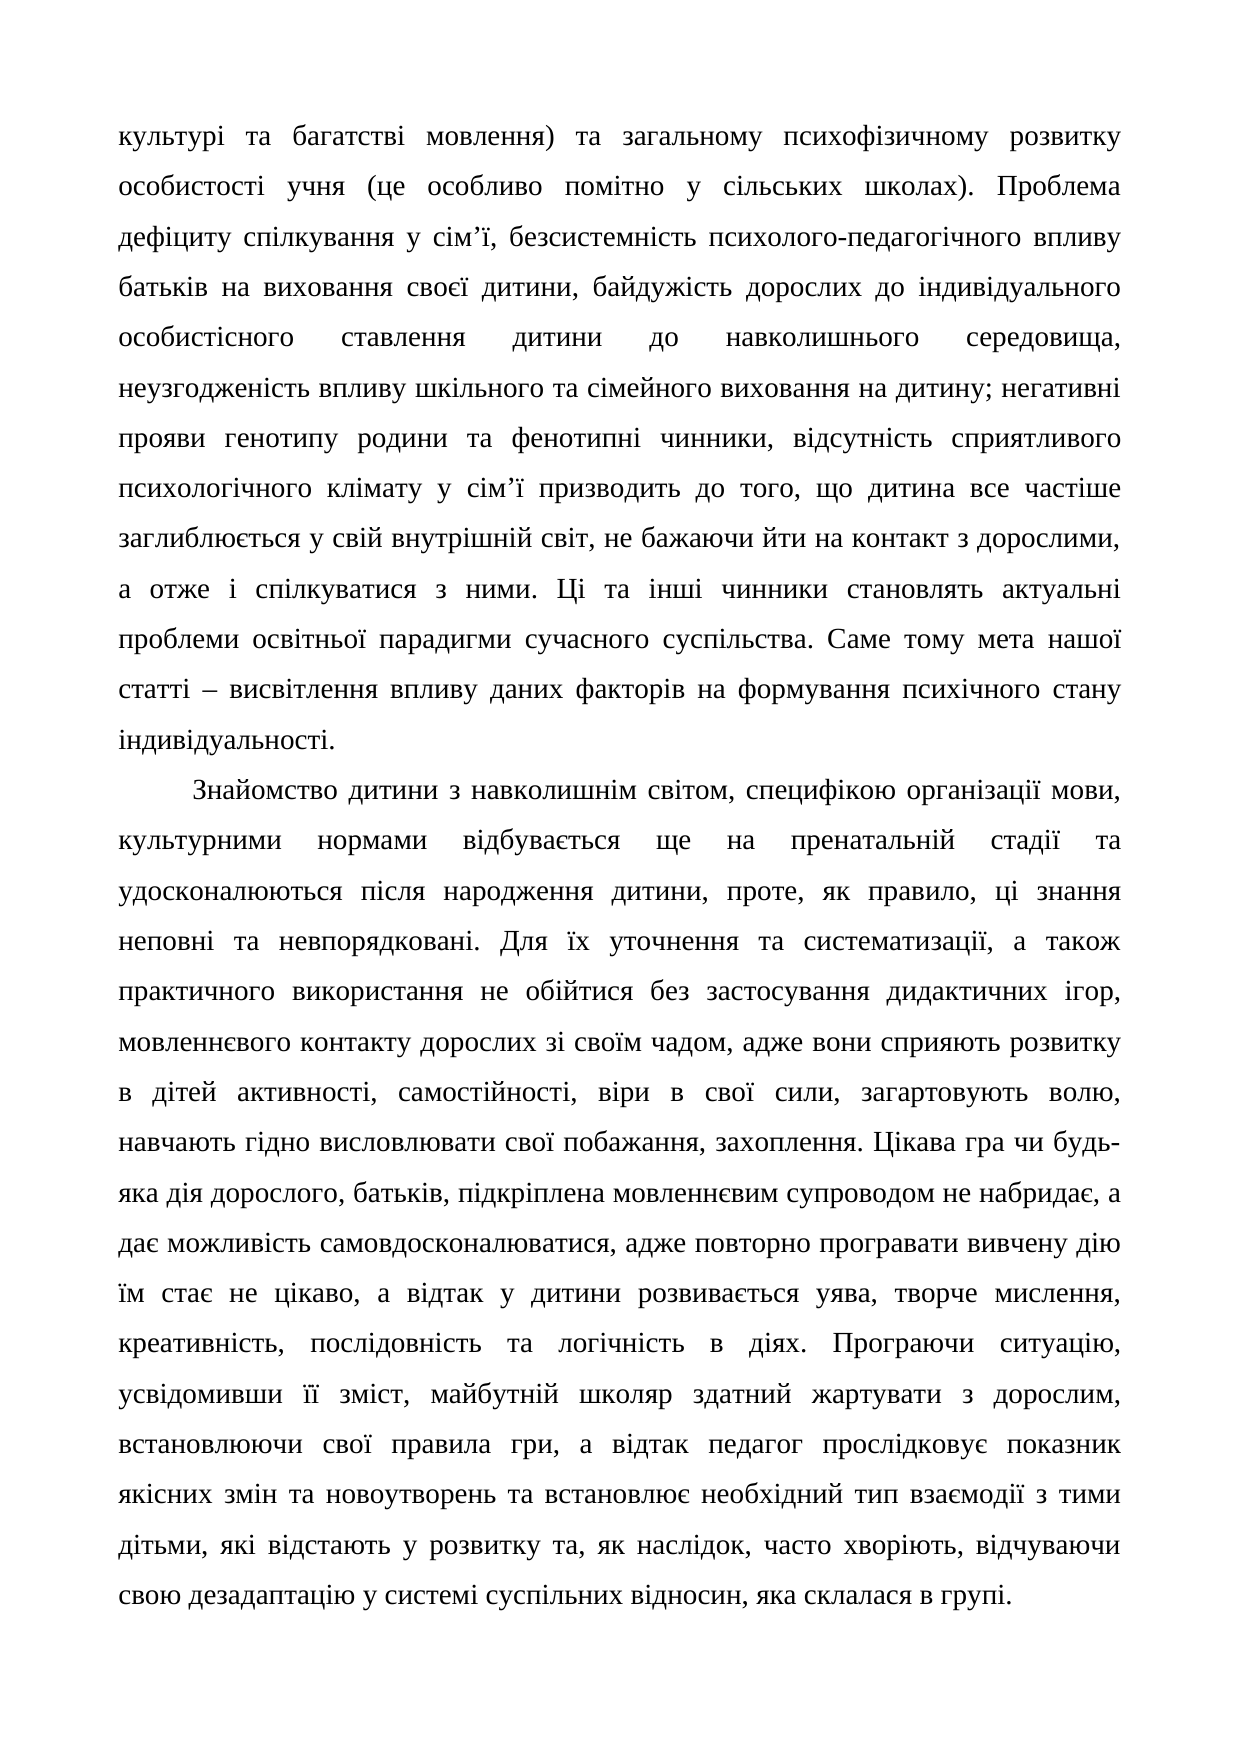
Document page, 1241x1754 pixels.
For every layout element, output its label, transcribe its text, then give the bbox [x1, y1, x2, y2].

text Знайомство дитини з навколишнім світом, специфікою організації мови, культурними нормами відбувається ще на пренатальній стадії та удосконалюються після народження дитини, проте, як правило, ці знання неповні та невпорядковані. Для їх уточнення та систематизації, а також практичного використання не обійтися без застосування дидактичних ігор, мовленнєвого контакту дорослих зі своїм чадом, адже вони сприяють розвитку в дітей активності, самостійності, віри в свої сили, загартовують волю, навчають гідно висловлювати свої побажання, захоплення. Цікава гра чи будь-яка дія дорослого, батьків, підкріплена мовленнєвим супроводом не набридає, а дає можливість самовдосконалюватися, адже повторно програвати вивчену дію їм стає не цікаво, а відтак у дитини розвивається уява, творче мислення, креативність, послідовність та логічність в діях. Програючи ситуацію, усвідомивши її зміст, майбутній школяр здатний жартувати з дорослим, встановлюючи свої правила гри, а відтак педагог прослідковує показник якісних змін та новоутворень та встановлює необхідний тип взаємодії з тими дітьми, які відстають у розвитку та, як наслідок, часто хворіють, відчуваючи свою дезадаптацію у системі суспільних відносин, яка склалася в групі. [118, 772, 1122, 1611]
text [118, 118, 1122, 755]
